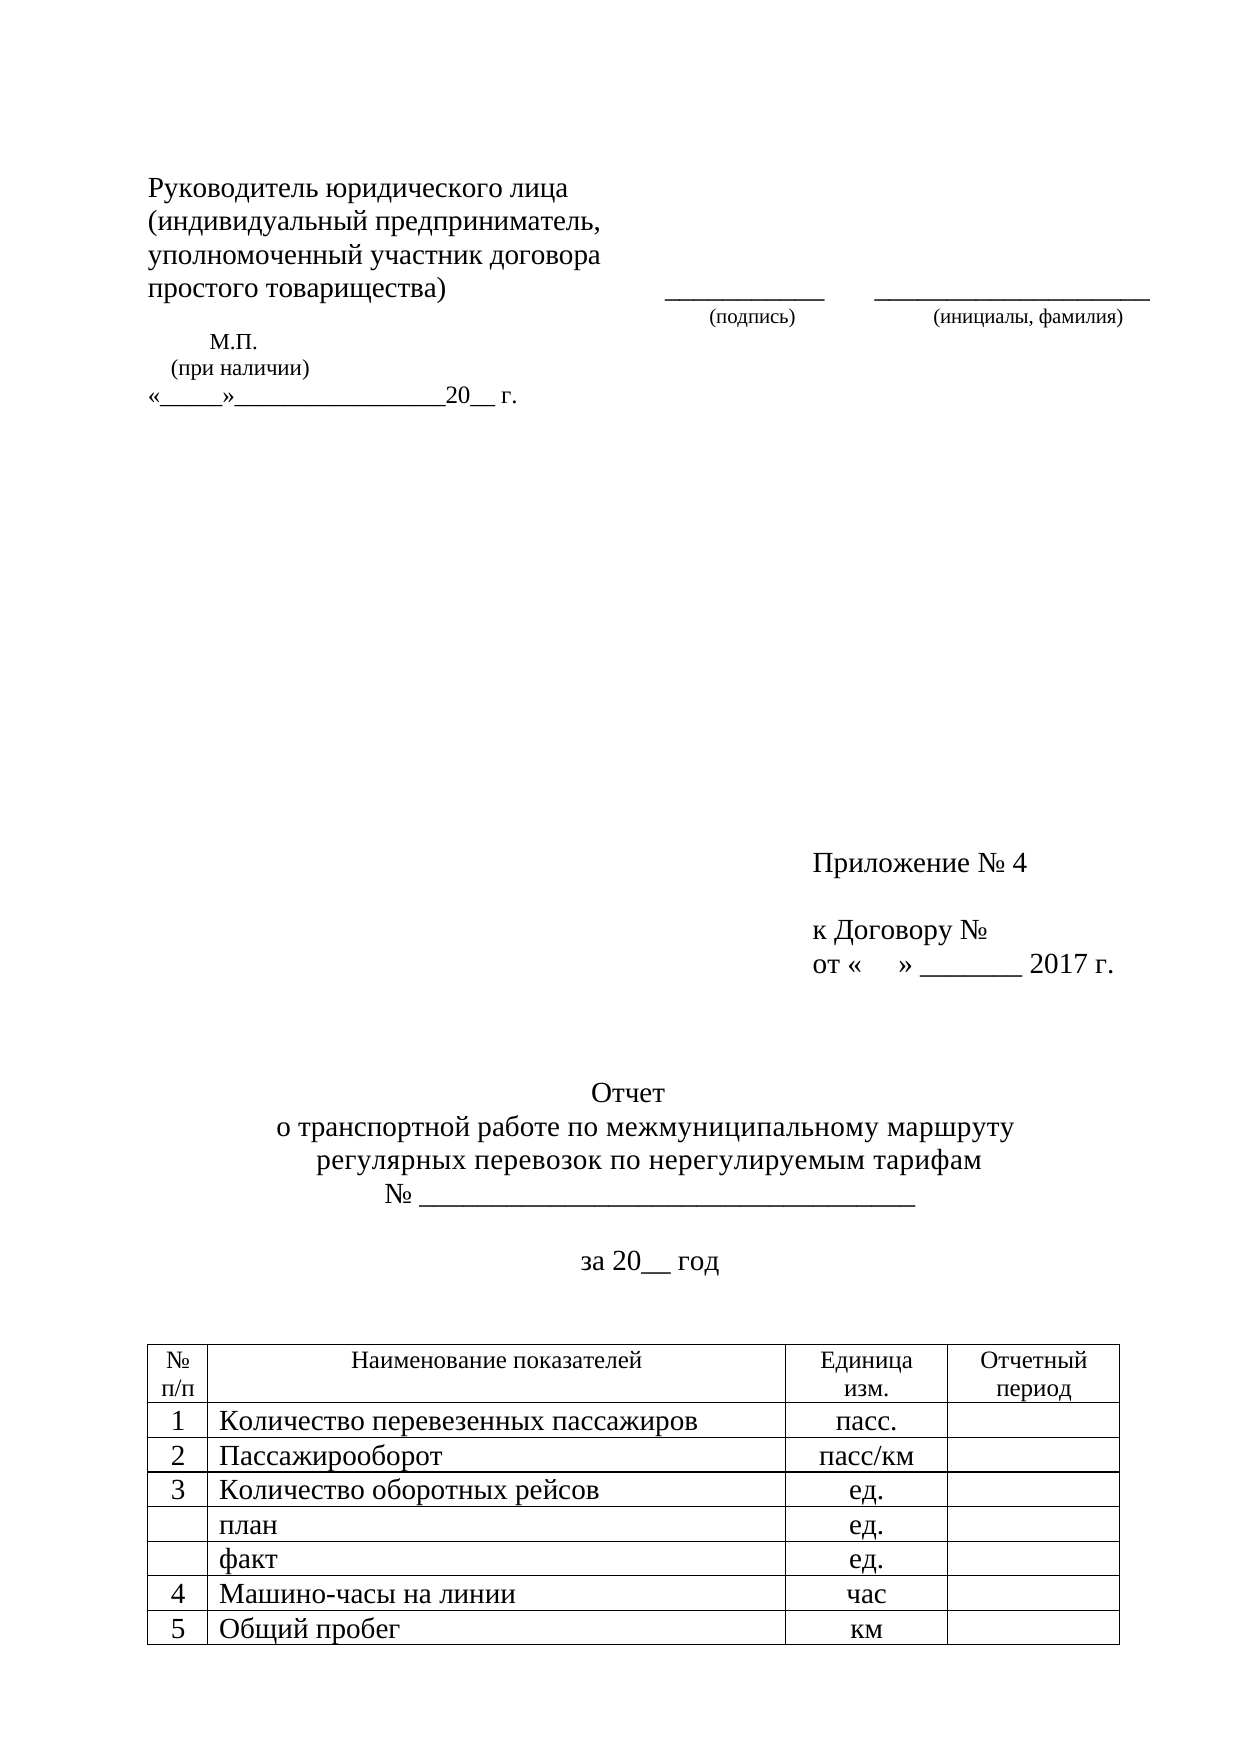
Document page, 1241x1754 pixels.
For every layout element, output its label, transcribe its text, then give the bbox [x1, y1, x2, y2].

table_cell Пассажирооборот [208, 1438, 785, 1471]
table_cell план [208, 1507, 785, 1541]
table_cell 2 [148, 1438, 207, 1471]
text к Договору № [91, 912, 1152, 946]
text Руководитель юридического лица [148, 170, 1152, 203]
table_cell ед. [786, 1473, 947, 1506]
table_cell пасс/км [786, 1438, 947, 1471]
text от « » _______ 2017 г. [91, 946, 1152, 979]
text Приложение № 4 [91, 845, 1152, 879]
table_cell 3 [148, 1473, 207, 1506]
table_cell Количество перевезенных пассажиров [208, 1403, 785, 1437]
text уполномоченный участник договора [148, 237, 1152, 270]
table_cell [948, 1611, 1119, 1644]
table_cell [148, 1507, 207, 1541]
table_cell [948, 1576, 1119, 1610]
table_cell [948, 1542, 1119, 1575]
table_cell 5 [148, 1611, 207, 1644]
text о транспортной работе по межмуниципальному маршруту регулярных перевозок по нерегулируемым тарифам [148, 1109, 1152, 1176]
table_cell [948, 1473, 1119, 1506]
table_cell Общий пробег [208, 1611, 785, 1644]
text «_____»_________________20__ г. [148, 381, 1152, 409]
table_cell км [786, 1611, 947, 1644]
table_cell [148, 1542, 207, 1575]
table_cell [948, 1507, 1119, 1541]
text № __________________________________ [148, 1176, 1152, 1209]
table_header Отчетный период [948, 1345, 1119, 1402]
text (подпись) (инициалы, фамилия) [148, 304, 1152, 328]
table_cell час [786, 1576, 947, 1610]
table_header Наименование показателей [208, 1345, 785, 1402]
text простого товарищества) ___________ ___________________ [148, 270, 1152, 304]
table_header Единица изм. [786, 1345, 947, 1402]
table_cell ед. [786, 1507, 947, 1541]
text (при наличии) [148, 354, 1152, 381]
text Отчет [91, 1075, 1152, 1109]
table_cell [948, 1438, 1119, 1471]
table_cell Машино-часы на линии [208, 1576, 785, 1610]
table_cell пасс. [786, 1403, 947, 1437]
text М.П. [148, 328, 1152, 354]
table_cell 1 [148, 1403, 207, 1437]
table_header № п/п [148, 1345, 207, 1402]
text (индивидуальный предприниматель, [148, 203, 1152, 237]
table_cell [948, 1403, 1119, 1437]
table_cell ед. [786, 1542, 947, 1575]
table_cell Количество оборотных рейсов [208, 1473, 785, 1506]
table_cell факт [208, 1542, 785, 1575]
table_cell 4 [148, 1576, 207, 1610]
text за 20__ год [148, 1243, 1152, 1277]
